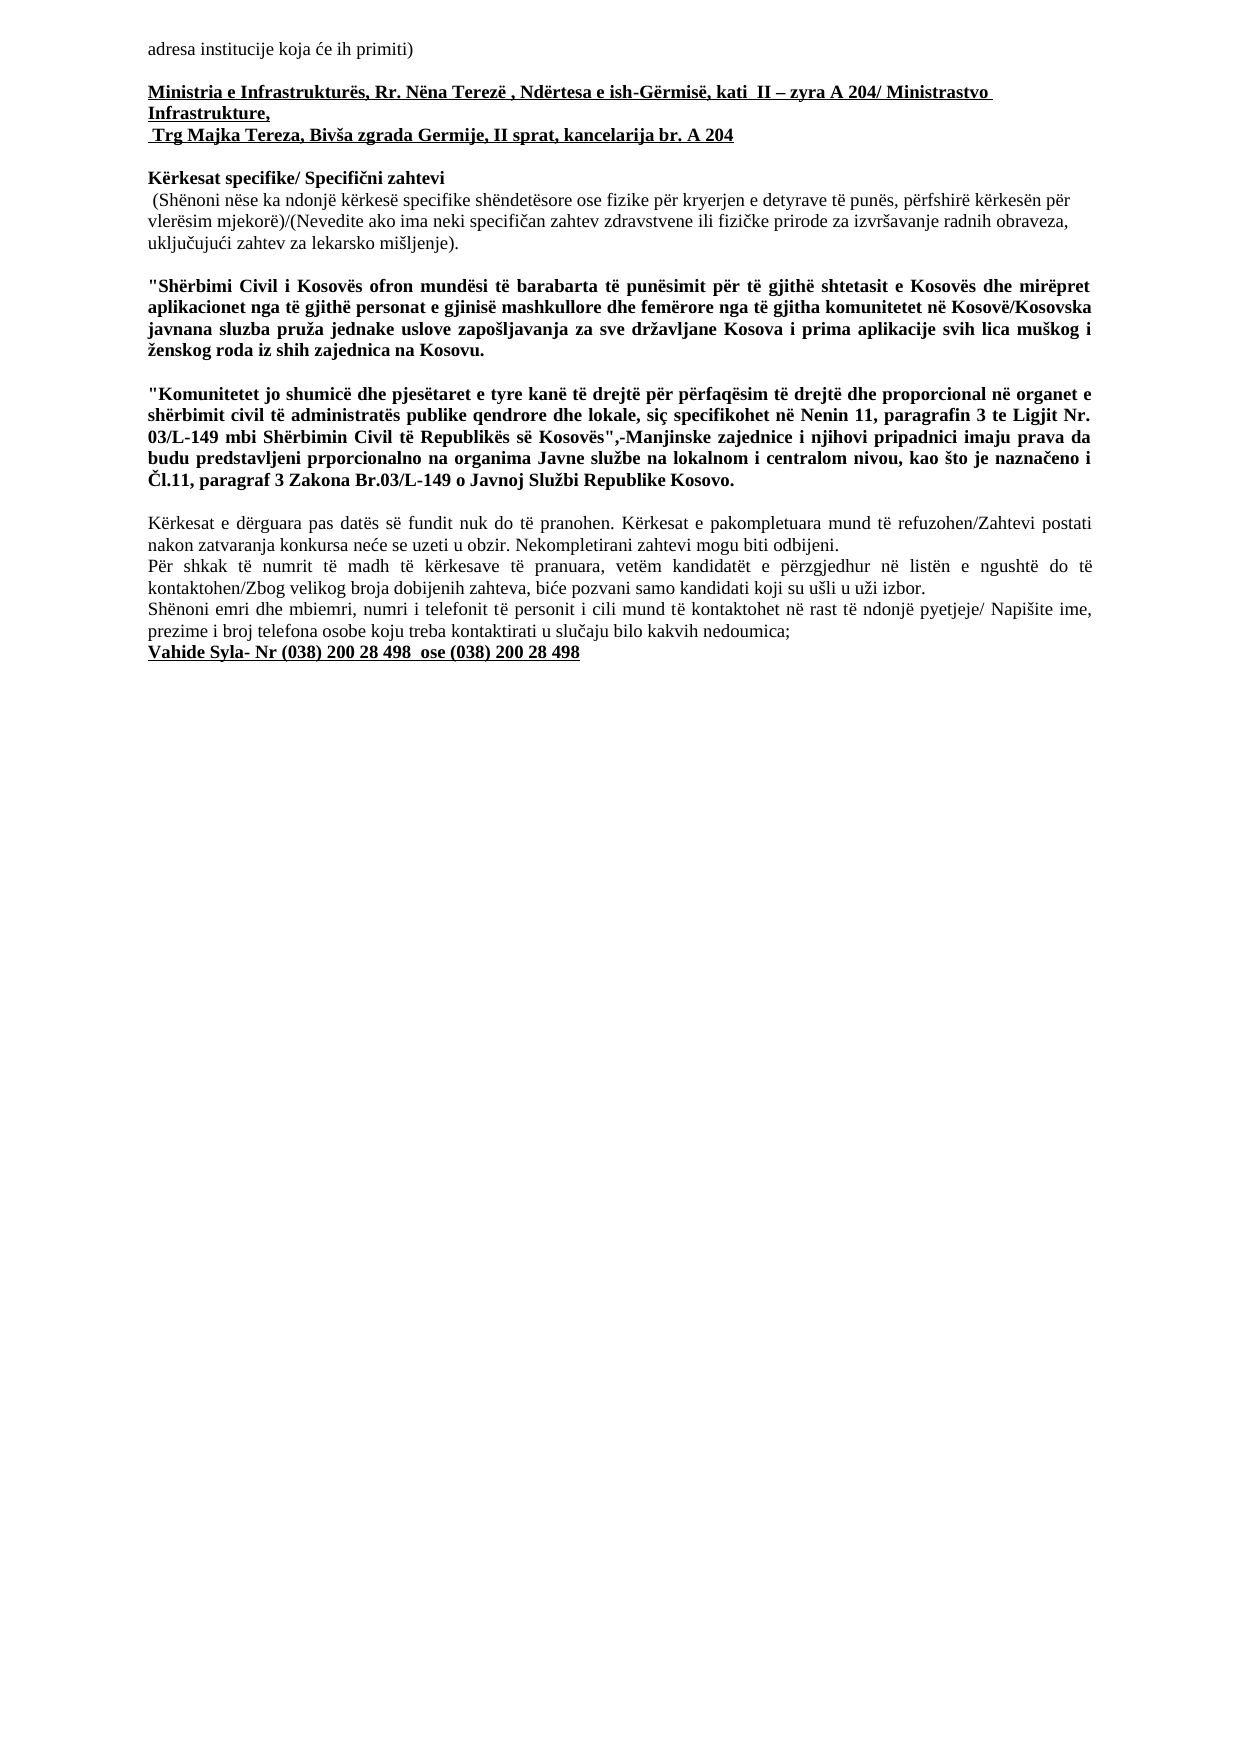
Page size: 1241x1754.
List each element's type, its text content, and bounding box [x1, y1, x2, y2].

text (Shënoni nëse ka ndonjë kërkesë specifike shëndetësore ose fizike për kryerjen e detyrave të punës, përfshirë kërkesën për vlerësim mjekorë)/(Nevedite ako ima neki specifičan zahtev zdravstvene ili fizičke prirode za izvršavanje radnih obraveza, uključujući zahtev za lekarsko mišljenje). [148, 188, 1092, 253]
text Kërkesat specifike/ Specifični zahtevi [148, 167, 1092, 188]
text Vahide Syla- Nr (038) 200 28 498 ose (038) 200 28 498 [148, 641, 1092, 663]
text Kërkesat e dërguara pas datës së fundit nuk do të pranohen. Kërkesat e pakompletuara mund të refuzohen/Zahtevi postati nakon zatvaranja konkursa neće se uzeti u obzir. Nekompletirani zahtevi mogu biti odbijeni. [148, 512, 1092, 555]
text Ministria e Infrastrukturës, Rr. Nëna Terezë , Ndërtesa e ish-Gërmisë, kati II – zyra A 204/ Ministrastvo Infrastrukture, [148, 81, 1092, 124]
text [148, 37, 1092, 59]
text "Komunitetet jo shumicë dhe pjesëtaret e tyre kanë të drejtë për përfaqësim të drejtë dhe proporcional në organet e shërbimit civil të administratës publike qendrore dhe lokale, siç specifikohet në Nenin 11, paragrafin 3 te Ligjit Nr. 03/L-149 mbi Shërbimin Civil të Republikës së Kosovës",-Manjinske zajednice i njihovi pripadnici imaju prava da budu predstavljeni prporcionalno na organima Javne službe na lokalnom i centralom nivou, kao što je naznačeno i Čl.11, paragraf 3 Zakona Br.03/L-149 o Javnoj Službi Republike Kosovo. [148, 382, 1092, 490]
text Trg Majka Tereza, Bivša zgrada Germije, II sprat, kancelarija br. A 204 [148, 124, 1092, 145]
text Për shkak të numrit të madh të kërkesave të pranuara, vetëm kandidatët e përzgjedhur në listën e ngushtë do të kontaktohen/Zbog velikog broja dobijenih zahteva, biće pozvani samo kandidati koji su ušli u uži izbor. [148, 555, 1092, 598]
text Shënoni emri dhe mbiemri, numri i telefonit të personit i cili mund të kontaktohet në rast të ndonjë pyetjeje/ Napišite ime, prezime i broj telefona osobe koju treba kontaktirati u slučaju bilo kakvih nedoumica; [148, 598, 1092, 641]
text "Shërbimi Civil i Kosovës ofron mundësi të barabarta të punësimit për të gjithë shtetasit e Kosovës dhe mirëpret aplikacionet nga të gjithë personat e gjinisë mashkullore dhe femërore nga të gjitha komunitetet në Kosovë/Kosovska javnana sluzba pruža jednake uslove zapošljavanja za sve državljane Kosova i prima aplikacije svih lica muškog i ženskog roda iz shih zajednica na Kosovu. [148, 275, 1092, 361]
